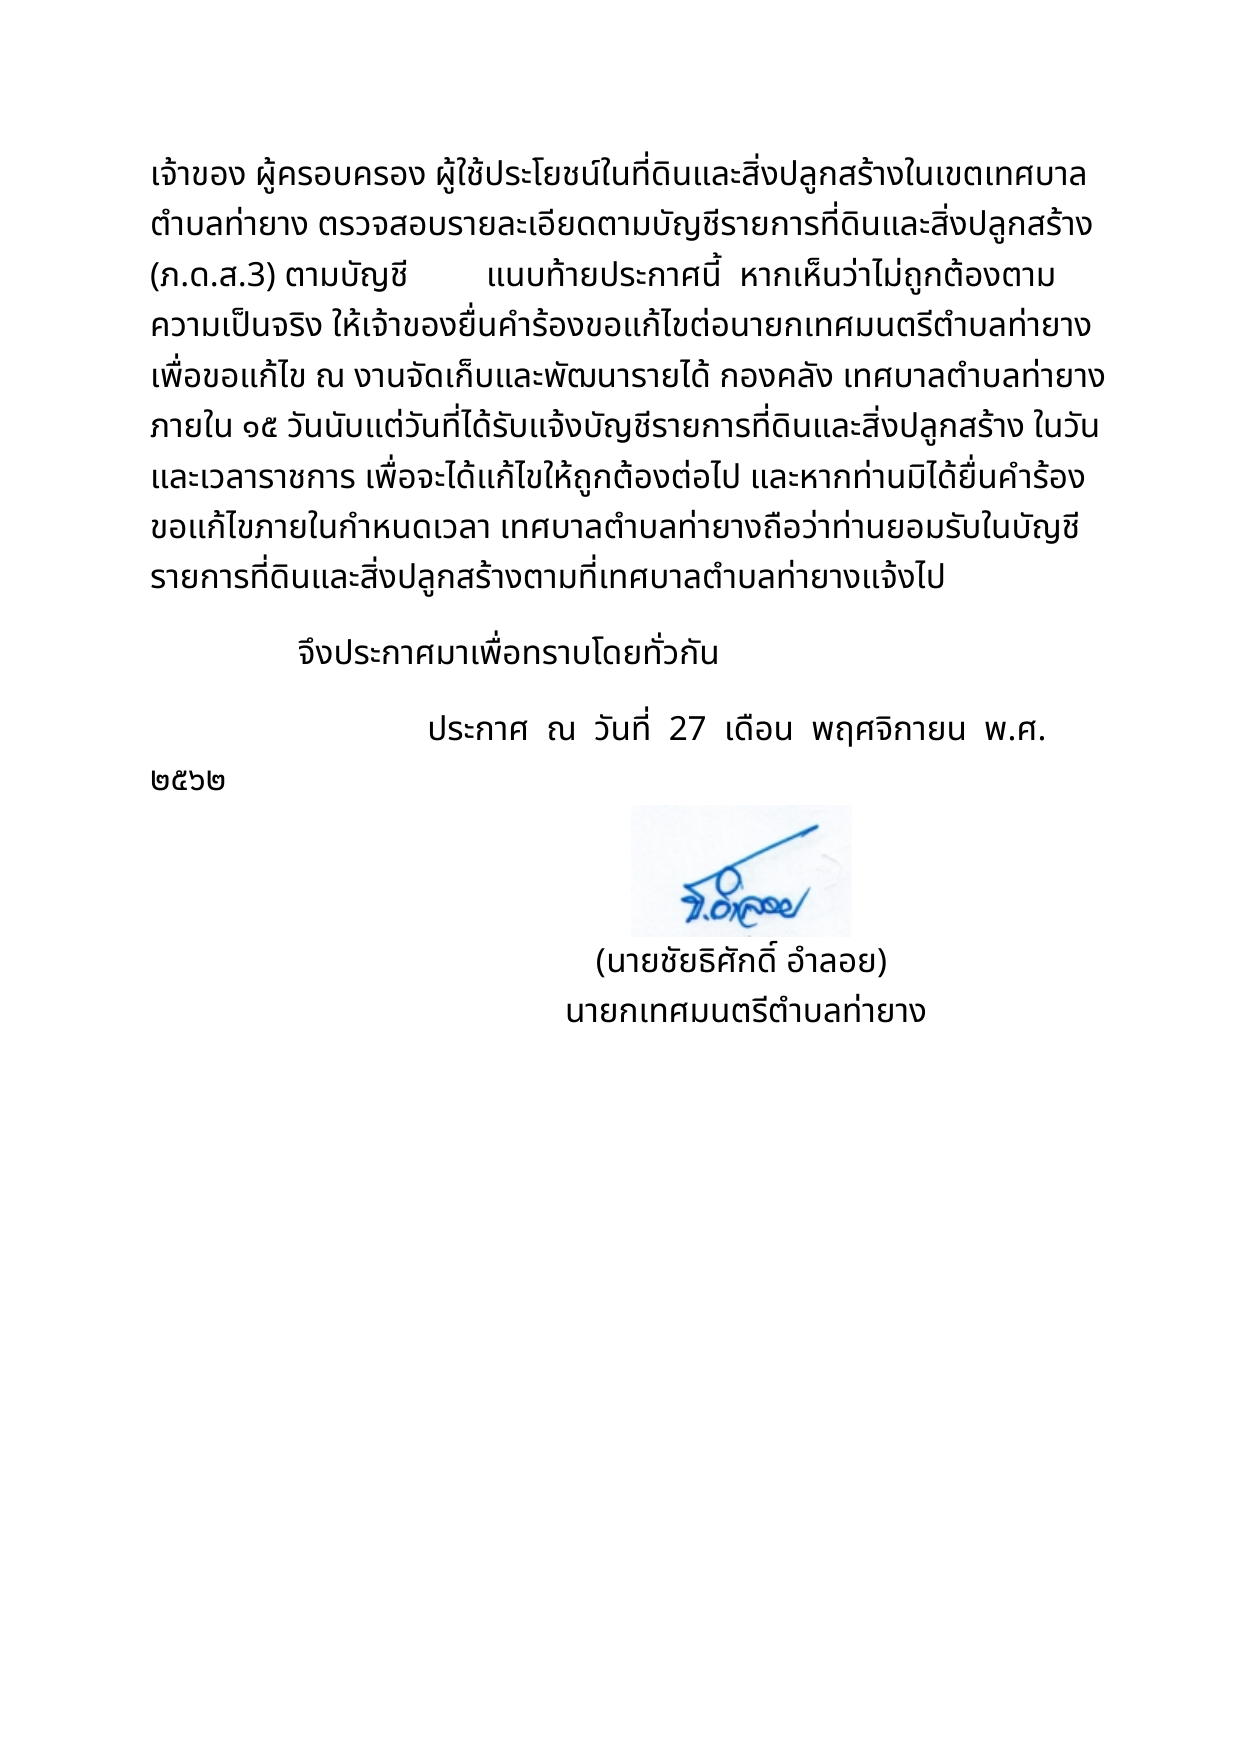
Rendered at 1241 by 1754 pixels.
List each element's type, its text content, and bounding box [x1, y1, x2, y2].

text นายกเทศมนตรีตำบลท่ายาง [150, 987, 1107, 1037]
text จึงประกาศมาเพื่อทราบโดยทั่วกัน [150, 629, 1107, 679]
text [150, 150, 1107, 604]
text (นายชัยธิศักดิ์ อำลอย) [150, 936, 1107, 987]
picture [631, 805, 852, 937]
text ประกาศ ณ วันที่ 27 เดือน พฤศจิกายน พ.ศ. ๒๕๖๒ [150, 704, 1107, 805]
